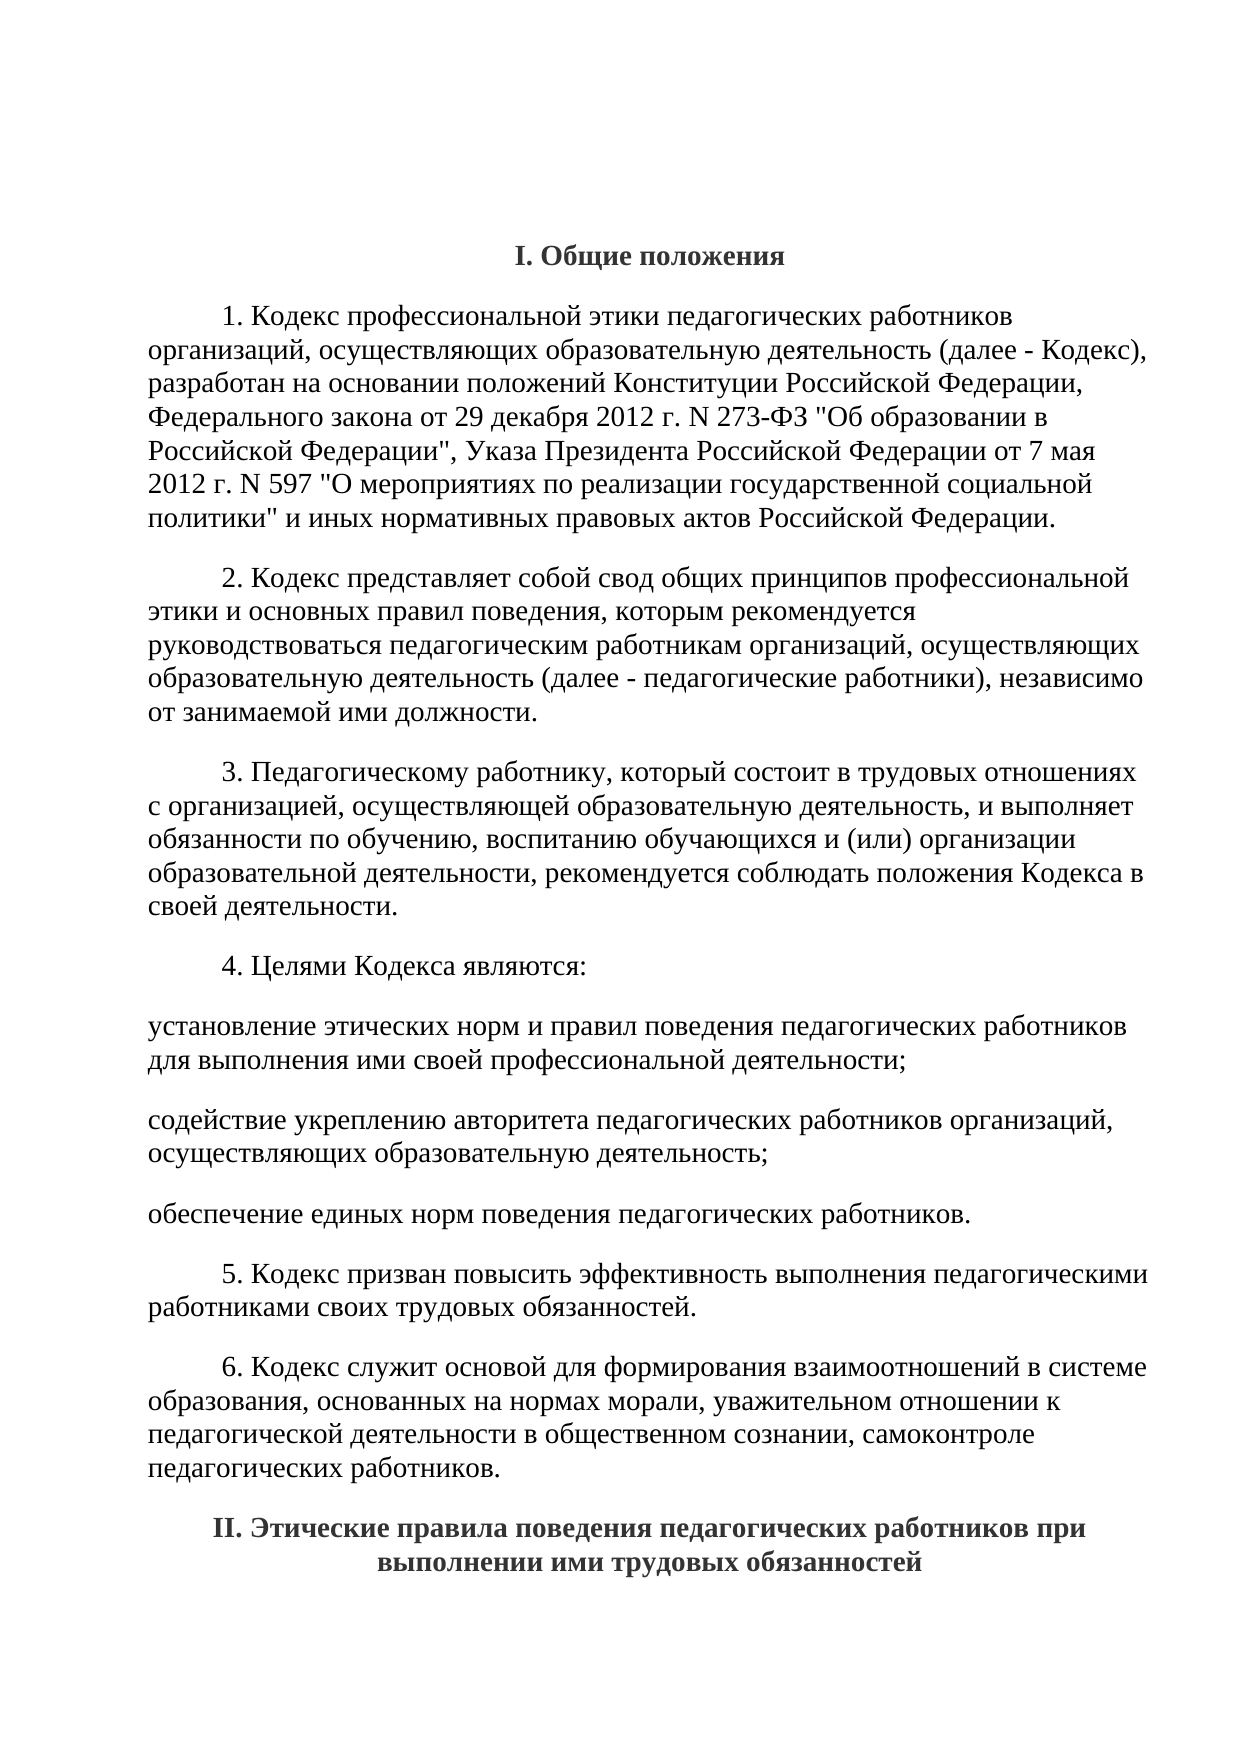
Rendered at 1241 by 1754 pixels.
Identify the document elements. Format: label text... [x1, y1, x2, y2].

text 5. Кодекс призван повысить эффективность выполнения педагогическими работниками своих трудовых обязанностей. [148, 1256, 1152, 1323]
text 2. Кодекс представляет собой свод общих принципов профессиональной этики и основных правил поведения, которым рекомендуется руководствоваться педагогическим работникам организаций, осуществляющих образовательную деятельность (далее - педагогические работники), независимо от занимаемой ими должности. [148, 560, 1152, 727]
text 6. Кодекс служит основой для формирования взаимоотношений в системе образования, основанных на нормах морали, уважительном отношении к педагогической деятельности в общественном сознании, самоконтроле педагогических работников. [148, 1349, 1152, 1484]
text содействие укреплению авторитета педагогических работников организаций, осуществляющих образовательную деятельность; [148, 1102, 1152, 1169]
text 3. Педагогическому работнику, который состоит в трудовых отношениях с организацией, осуществляющей образовательную деятельность, и выполняет обязанности по обучению, воспитанию обучающихся и (или) организации образовательной деятельности, рекомендуется соблюдать положения Кодекса в своей деятельности. [148, 754, 1152, 922]
text установление этических норм и правил поведения педагогических работников для выполнения ими своей профессиональной деятельности; [148, 1008, 1152, 1076]
text обеспечение единых норм поведения педагогических работников. [148, 1196, 1152, 1229]
text I. Общие положения [148, 238, 1152, 272]
text 1. Кодекс профессиональной этики педагогических работников организаций, осуществляющих образовательную деятельность (далее - Кодекс), разработан на основании положений Конституции Российской Федерации, Федерального закона от 29 декабря . N 273-ФЗ "Об образовании в Российской Федерации", Указа Президента Российской Федерации от 7 мая . N 597 "О мероприятиях по реализации государственной социальной политики" и иных нормативных правовых актов Российской Федерации. [148, 298, 1152, 533]
text II. Этические правила поведения педагогических работников при выполнении ими трудовых обязанностей [148, 1510, 1152, 1577]
text 4. Целями Кодекса являются: [148, 948, 1152, 982]
